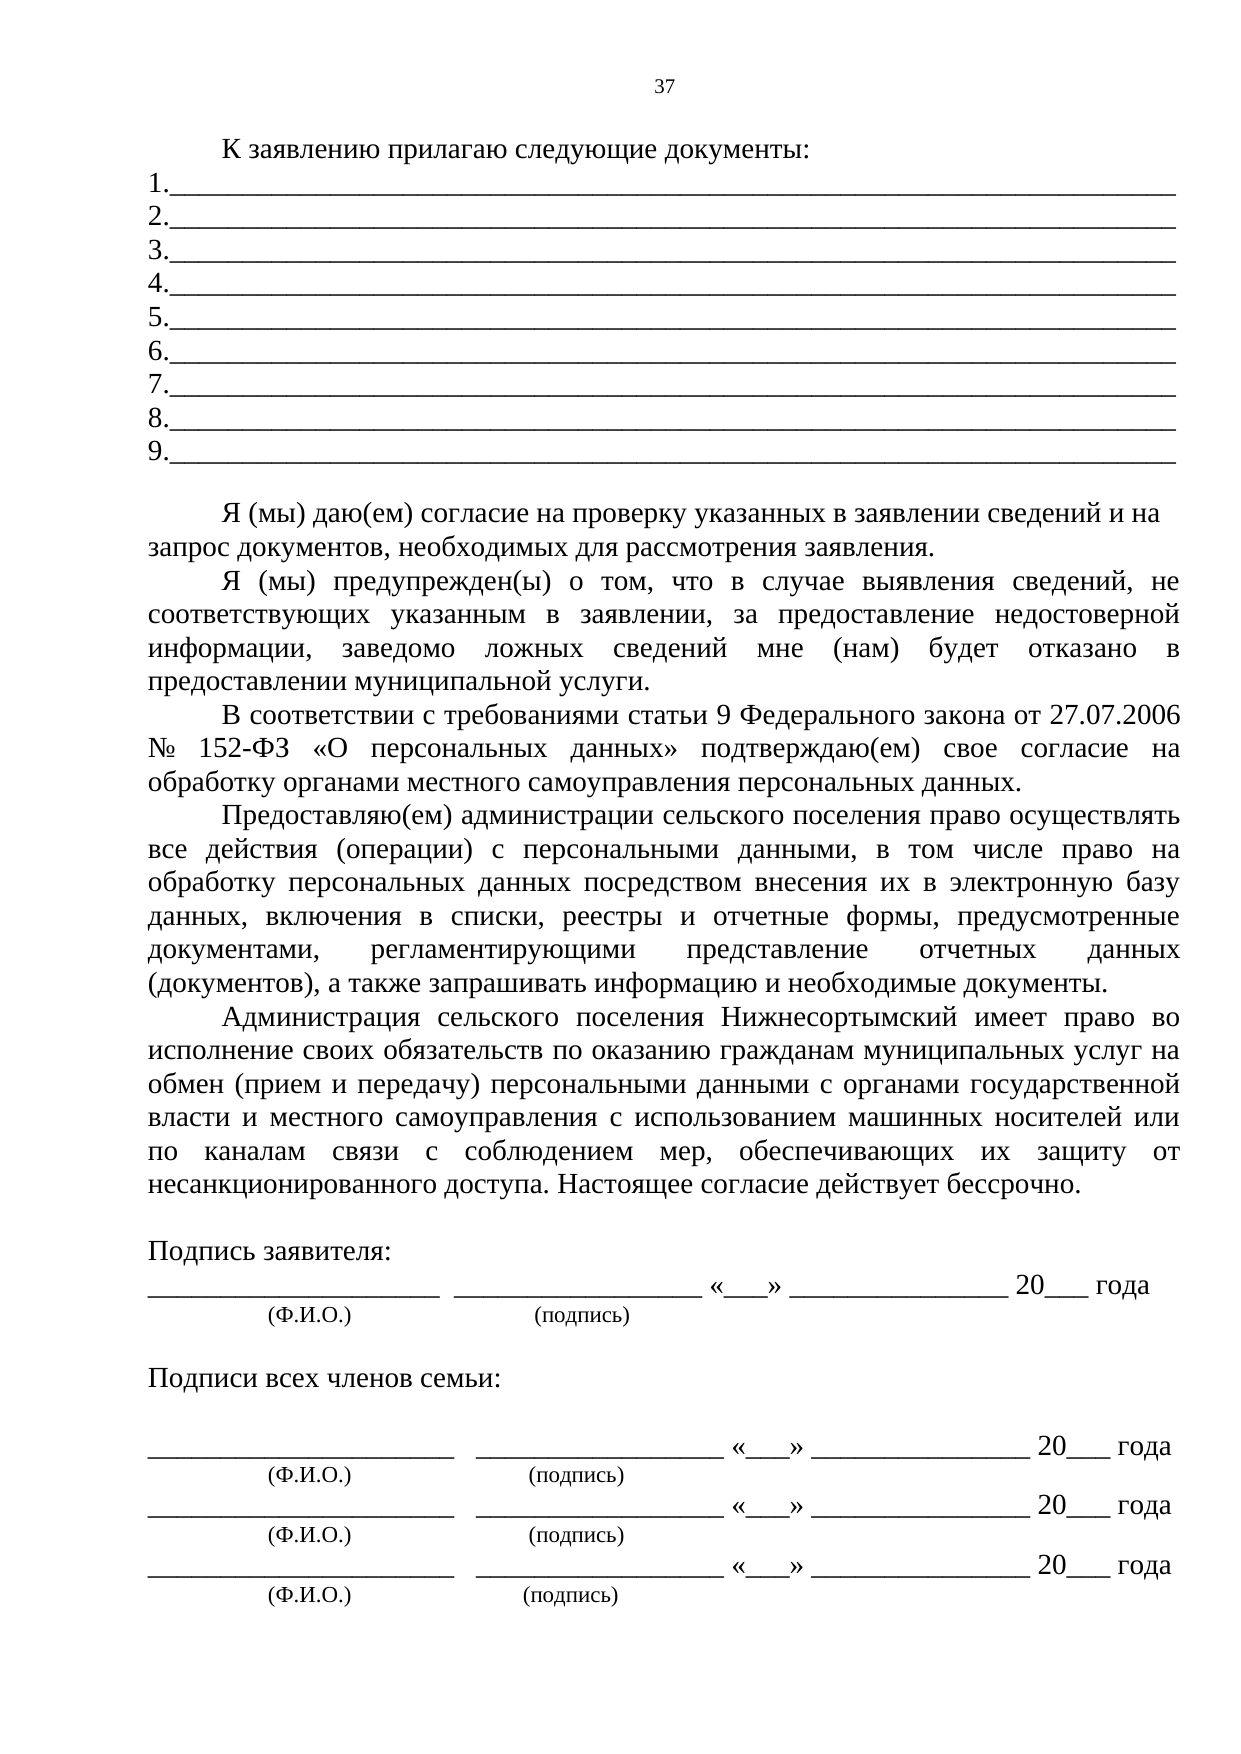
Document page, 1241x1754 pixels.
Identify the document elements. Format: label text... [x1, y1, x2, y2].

text _____________________ _________________ «___» _______________ 20___ года [148, 1428, 1181, 1461]
text 1._____________________________________________________________________2._____________________________________________________________________3._____________________________________________________________________4._____________________________________________________________________5._____________________________________________________________________6._____________________________________________________________________7._____________________________________________________________________8._____________________________________________________________________9._____________________________________________________________________ [148, 165, 1181, 467]
text В соответствии с требованиями статьи 9 Федерального закона от 27.07.2006 № 152-ФЗ «О персональных данных» подтверждаю(ем) свое согласие на обработку органами местного самоуправления персональных данных. [148, 697, 1181, 797]
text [148, 1547, 1181, 1581]
text Я (мы) даю(ем) согласие на проверку указанных в заявлении сведений и на [148, 496, 1181, 529]
text (Ф.И.О.) (подпись) [148, 1461, 1181, 1487]
text Подпись заявителя: [148, 1233, 1181, 1267]
text К заявлению прилагаю следующие документы: [148, 131, 1181, 165]
text Подписи всех членов семьи: [148, 1361, 1181, 1394]
text Предоставляю(ем) администрации сельского поселения право осуществлять все действия (операции) с персональными данными, в том числе право на обработку персональных данных посредством внесения их в электронную базу данных, включения в списки, реестры и отчетные формы, предусмотренные документами, регламентирующими представление отчетных данных (документов), а также запрашивать информацию и необходимые документы. [148, 797, 1181, 999]
text Я (мы) предупрежден(ы) о том, что в случае выявления сведений, не соответствующих указанным в заявлении, за предоставление недостоверной информации, заведомо ложных сведений мне (нам) будет отказано в предоставлении муниципальной услуги. [148, 563, 1181, 697]
text запрос документов, необходимых для рассмотрения заявления. [148, 529, 1181, 563]
text (Ф.И.О.) (подпись) [148, 1521, 1181, 1547]
text (Ф.И.О.) (подпись) [148, 1301, 1181, 1327]
text Администрация сельского поселения Нижнесортымский имеет право во исполнение своих обязательств по оказанию гражданам муниципальных услуг на обмен (прием и передачу) персональными данными с органами государственной власти и местного самоуправления с использованием машинных носителей или по каналам связи с соблюдением мер, обеспечивающих их защиту от несанкционированного доступа. Настоящее согласие действует бессрочно. [148, 999, 1181, 1200]
text (Ф.И.О.) (подпись) [148, 1581, 1181, 1607]
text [148, 1487, 1181, 1521]
text ____________________ _________________ «___» _______________ 20___ года [148, 1267, 1181, 1301]
